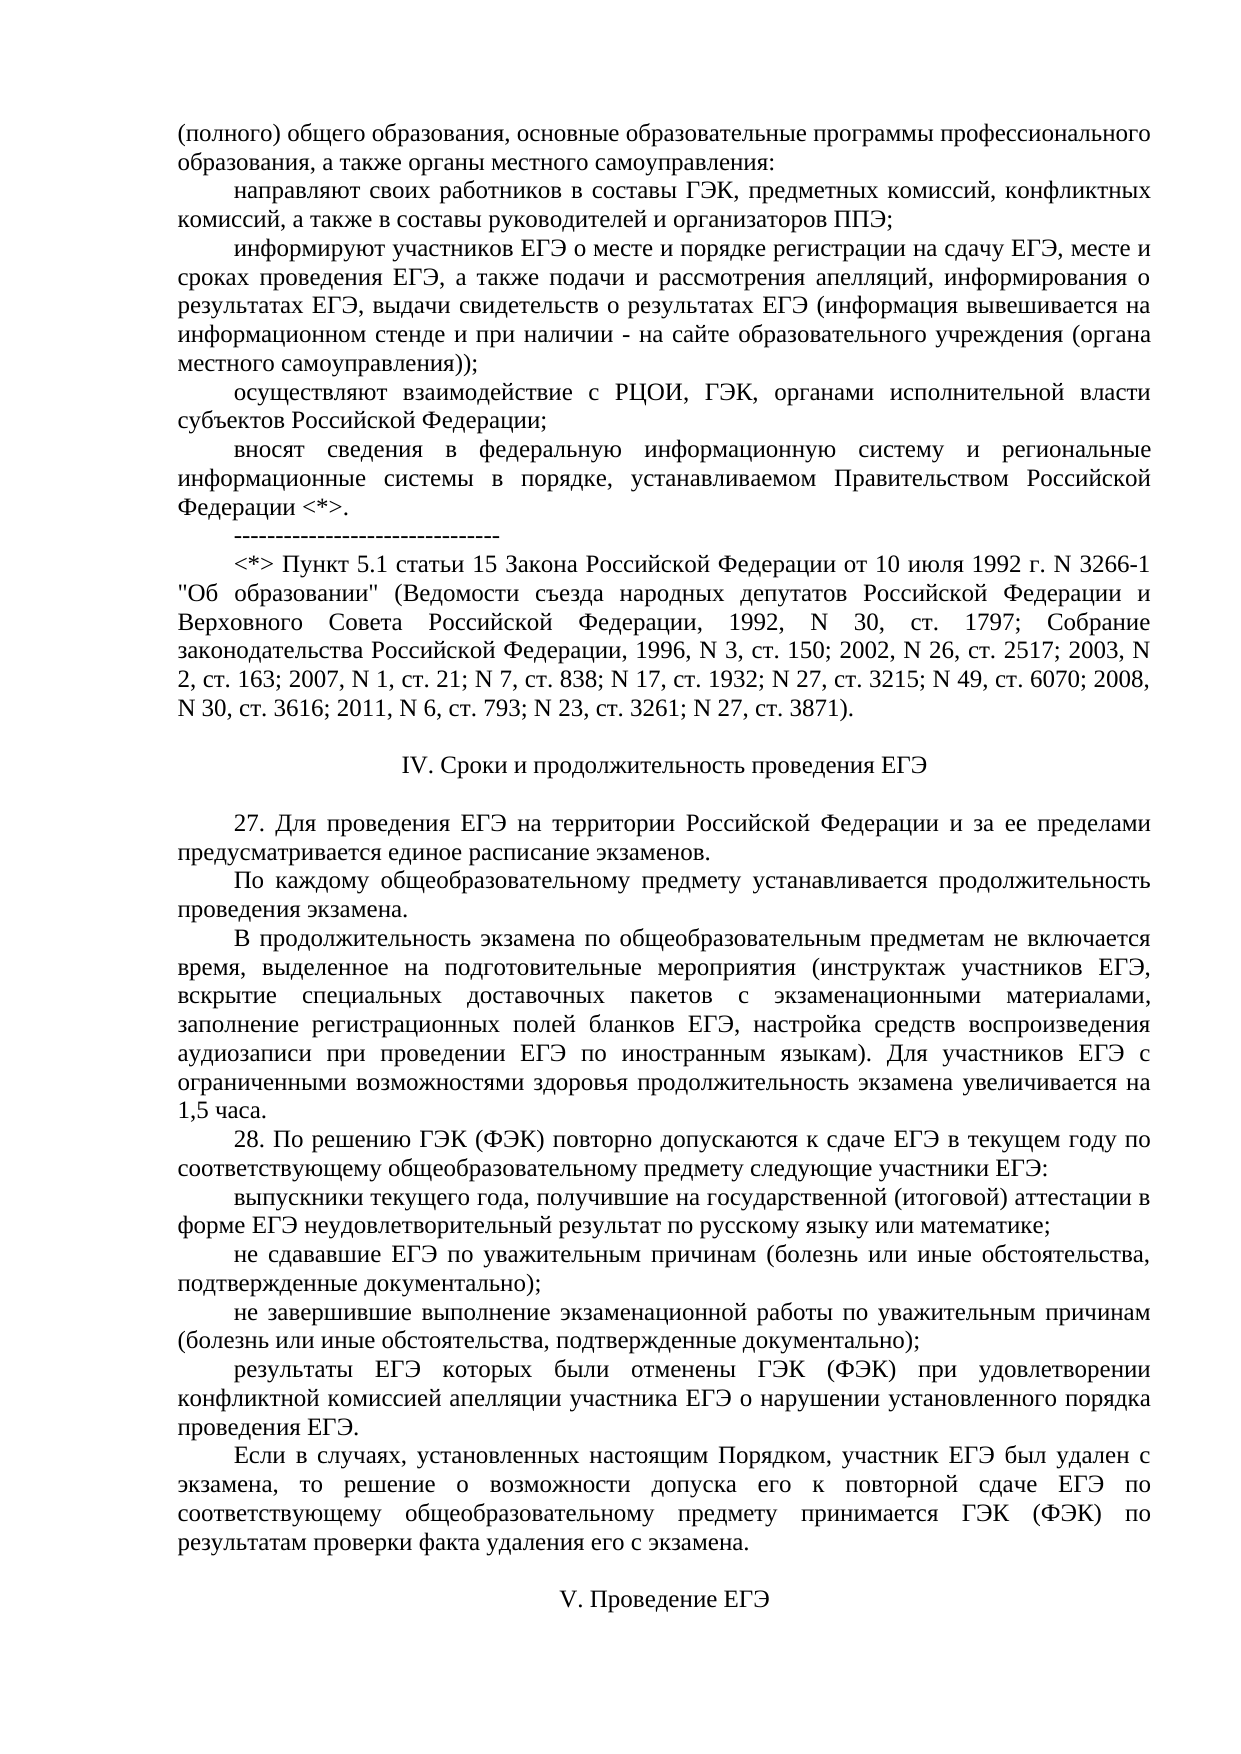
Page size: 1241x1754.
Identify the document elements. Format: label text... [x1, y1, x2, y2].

text информируют участников ЕГЭ о месте и порядке регистрации на сдачу ЕГЭ, месте и сроках проведения ЕГЭ, а также подачи и рассмотрения апелляций, информирования о результатах ЕГЭ, выдачи свидетельств о результатах ЕГЭ (информация вывешивается на информационном стенде и при наличии - на сайте образовательного учреждения (органа местного самоуправления)); [177, 233, 1152, 377]
text вносят сведения в федеральную информационную систему и региональные информационные системы в порядке, устанавливаемом Правительством Российской Федерации <*>. [177, 434, 1152, 521]
text осуществляют взаимодействие с РЦОИ, ГЭК, органами исполнительной власти субъектов Российской Федерации; [177, 377, 1152, 434]
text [177, 118, 1152, 176]
text направляют своих работников в составы ГЭК, предметных комиссий, конфликтных комиссий, а также в составы руководителей и организаторов ППЭ; [177, 176, 1152, 233]
text 28. По решению ГЭК (ФЭК) повторно допускаются к сдаче ЕГЭ в текущем году по соответствующему общеобразовательному предмету следующие участники ЕГЭ: [177, 1124, 1152, 1182]
text не сдававшие ЕГЭ по уважительным причинам (болезнь или иные обстоятельства, подтвержденные документально); [177, 1239, 1152, 1297]
text IV. Сроки и продолжительность проведения ЕГЭ [177, 751, 1152, 779]
text результаты ЕГЭ которых были отменены ГЭК (ФЭК) при удовлетворении конфликтной комиссией апелляции участника ЕГЭ о нарушении установленного порядка проведения ЕГЭ. [177, 1354, 1152, 1441]
text не завершившие выполнение экзаменационной работы по уважительным причинам (болезнь или иные обстоятельства, подтвержденные документально); [177, 1297, 1152, 1354]
text <*> Пункт 5.1 статьи 15 Закона Российской Федерации от 10 июля 1992 г. N 3266-1 "Об образовании" (Ведомости съезда народных депутатов Российской Федерации и Верховного Совета Российской Федерации, 1992, N 30, ст. 1797; Собрание законодательства Российской Федерации, 1996, N 3, ст. 150; 2002, N 26, ст. 2517; 2003, N 2, ст. 163; 2007, N 1, ст. 21; N 7, ст. 838; N 17, ст. 1932; N 27, ст. 3215; N 49, ст. 6070; 2008, N 30, ст. 3616; 2011, N 6, ст. 793; N 23, ст. 3261; N 27, ст. 3871). [177, 549, 1152, 722]
text Если в случаях, установленных настоящим Порядком, участник ЕГЭ был удален с экзамена, то решение о возможности допуска его к повторной сдаче ЕГЭ по соответствующему общеобразовательному предмету принимается ГЭК (ФЭК) по результатам проверки факта удаления его с экзамена. [177, 1441, 1152, 1556]
text По каждому общеобразовательному предмету устанавливается продолжительность проведения экзамена. [177, 866, 1152, 923]
text В продолжительность экзамена по общеобразовательным предметам не включается время, выделенное на подготовительные мероприятия (инструктаж участников ЕГЭ, вскрытие специальных доставочных пакетов с экзаменационными материалами, заполнение регистрационных полей бланков ЕГЭ, настройка средств воспроизведения аудиозаписи при проведении ЕГЭ по иностранным языкам). Для участников ЕГЭ с ограниченными возможностями здоровья продолжительность экзамена увеличивается на 1,5 часа. [177, 923, 1152, 1124]
text 27. Для проведения ЕГЭ на территории Российской Федерации и за ее пределами предусматривается единое расписание экзаменов. [177, 808, 1152, 866]
text V. Проведение ЕГЭ [177, 1584, 1152, 1613]
text -------------------------------- [177, 521, 1152, 549]
text выпускники текущего года, получившие на государственной (итоговой) аттестации в форме ЕГЭ неудовлетворительный результат по русскому языку или математике; [177, 1182, 1152, 1239]
